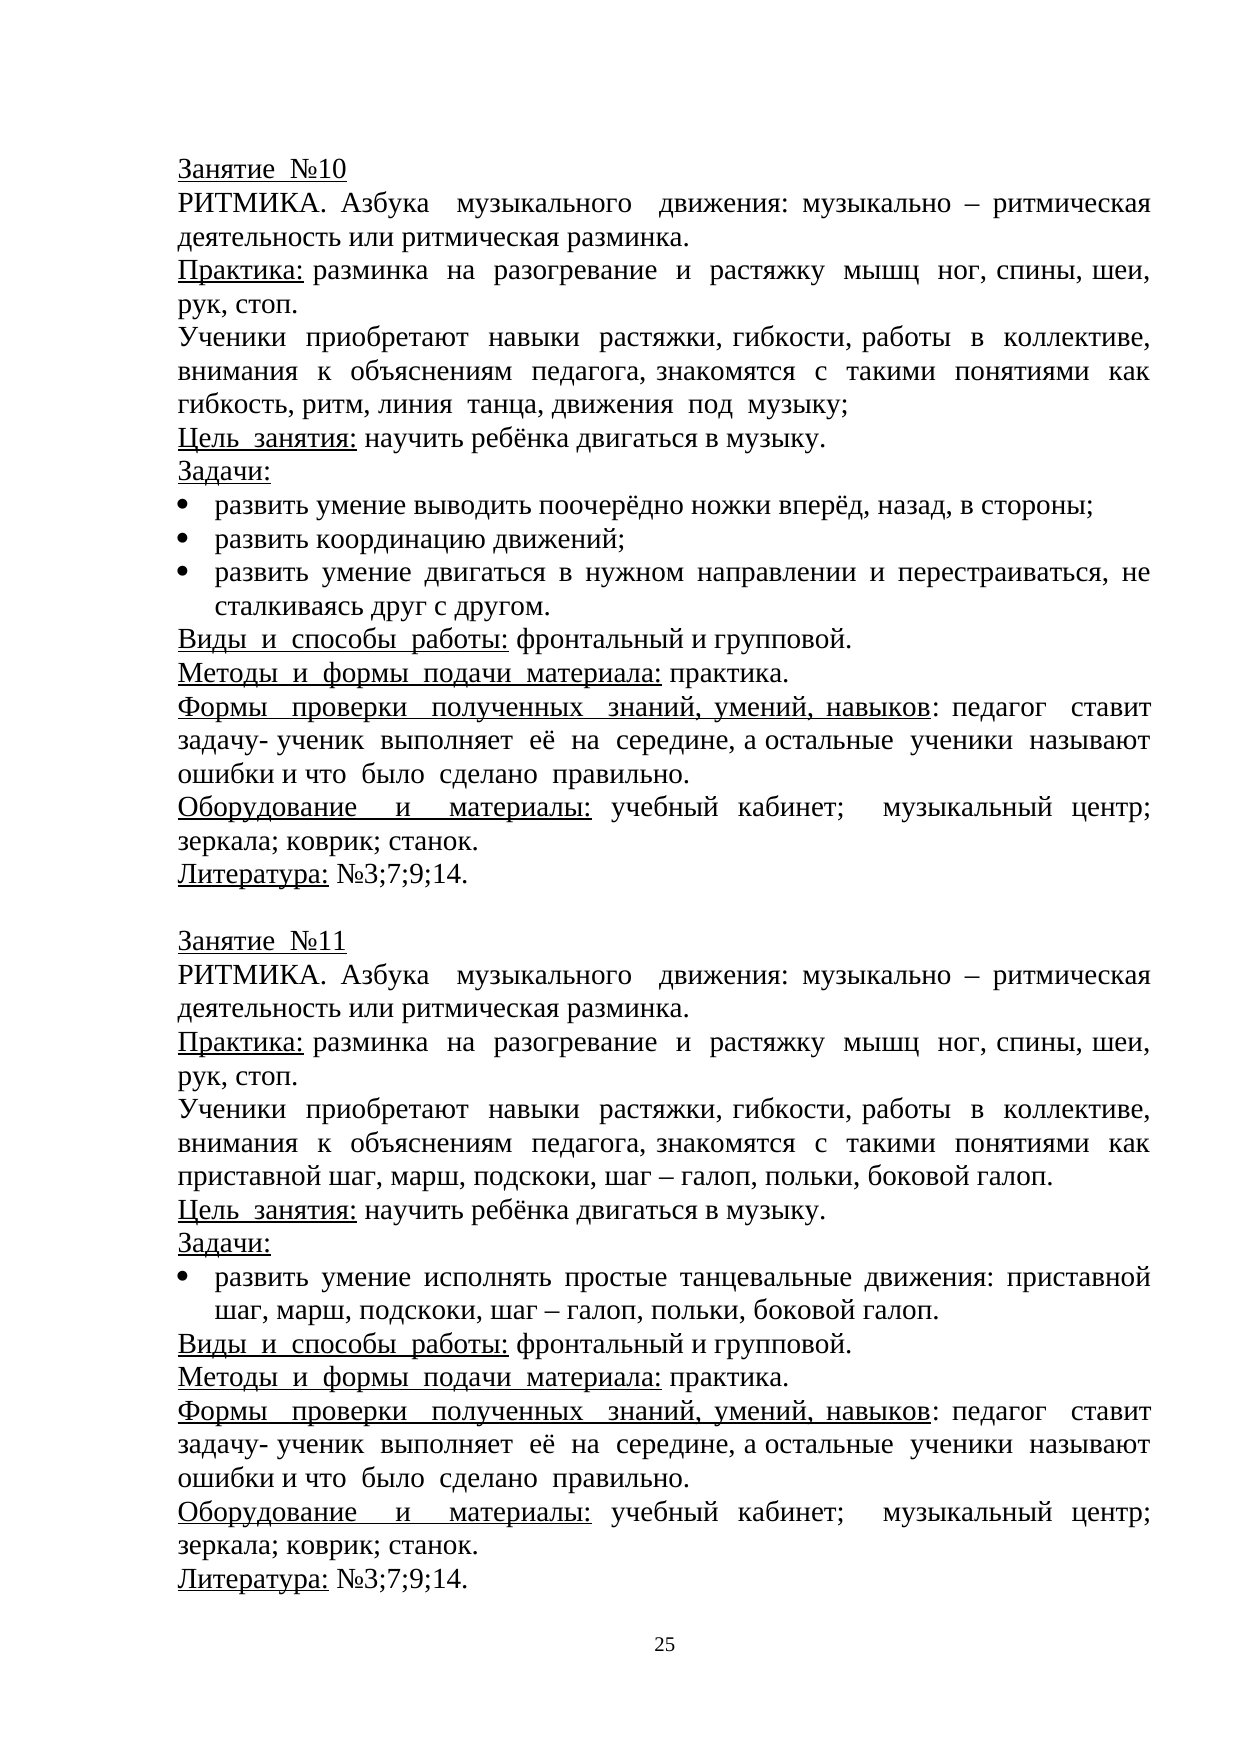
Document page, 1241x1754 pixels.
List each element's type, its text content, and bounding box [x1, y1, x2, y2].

text Занятие №10 [177, 152, 1152, 185]
text Ученики приобретают навыки растяжки, гибкости, работы в коллективе, внимания к объяснениям педагога, знакомятся с такими понятиями как гибкость, ритм, линия танца, движения под музыку; [177, 319, 1152, 420]
text РИТМИКА. Азбука музыкального движения: музыкально – ритмическая деятельность или ритмическая разминка. [177, 957, 1152, 1024]
list развить умение двигаться в нужном направлении и перестраиваться, не сталкиваясь друг с другом. [177, 554, 1152, 622]
text Практика: разминка на разогревание и растяжку мышц ног, спины, шеи, рук, стоп. [177, 252, 1152, 319]
text Виды и способы работы: фронтальный и групповой. [177, 622, 1152, 655]
list развить координацию движений; [177, 521, 1152, 554]
text РИТМИКА. Азбука музыкального движения: музыкально – ритмическая деятельность или ритмическая разминка. [177, 185, 1152, 252]
text Методы и формы подачи материала: практика. [177, 655, 1152, 689]
text Практика: разминка на разогревание и растяжку мышц ног, спины, шеи, рук, стоп. [177, 1024, 1152, 1091]
text Литература: №3;7;9;14. [177, 1561, 1152, 1594]
text Оборудование и материалы: учебный кабинет; музыкальный центр; зеркала; коврик; станок. [177, 1494, 1152, 1561]
text Цель занятия: научить ребёнка двигаться в музыку. [177, 420, 1152, 453]
text Цель занятия: научить ребёнка двигаться в музыку. [177, 1192, 1152, 1225]
text Занятие №11 [177, 923, 1152, 957]
list развить умение выводить поочерёдно ножки вперёд, назад, в стороны; [177, 487, 1152, 521]
text Литература: №3;7;9;14. [177, 856, 1152, 890]
text Оборудование и материалы: учебный кабинет; музыкальный центр; зеркала; коврик; станок. [177, 789, 1152, 856]
text Формы проверки полученных знаний, умений, навыков: педагог ставит задачу- ученик выполняет её на середине, а остальные ученики называют ошибки и что было сделано правильно. [177, 1393, 1152, 1494]
text Задачи: [177, 1225, 1152, 1259]
text Ученики приобретают навыки растяжки, гибкости, работы в коллективе, внимания к объяснениям педагога, знакомятся с такими понятиями как приставной шаг, марш, подскоки, шаг – галоп, польки, боковой галоп. [177, 1091, 1152, 1192]
list развить умение исполнять простые танцевальные движения: приставной шаг, марш, подскоки, шаг – галоп, польки, боковой галоп. [177, 1259, 1152, 1326]
text Виды и способы работы: фронтальный и групповой. [177, 1326, 1152, 1359]
text Формы проверки полученных знаний, умений, навыков: педагог ставит задачу- ученик выполняет её на середине, а остальные ученики называют ошибки и что было сделано правильно. [177, 689, 1152, 789]
text Методы и формы подачи материала: практика. [177, 1359, 1152, 1393]
text Задачи: [177, 453, 1152, 487]
